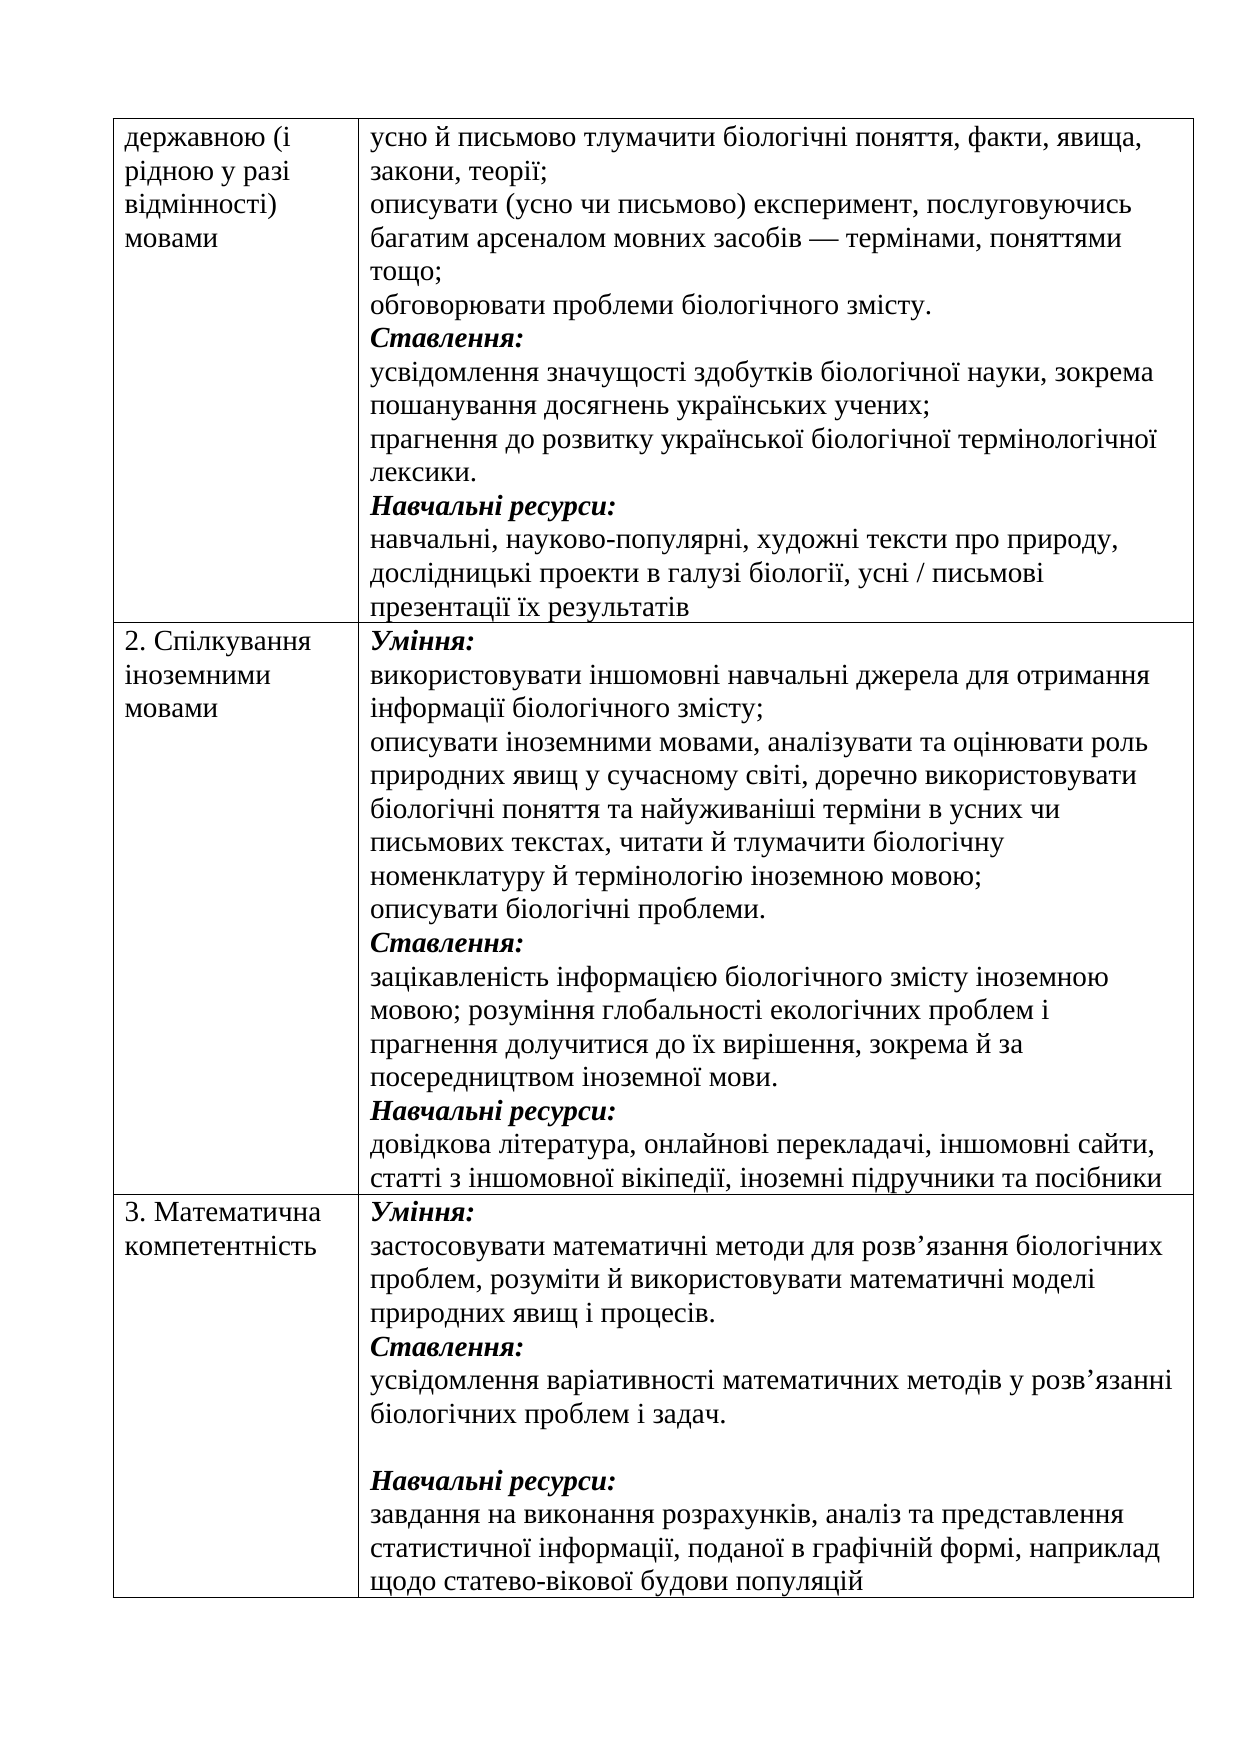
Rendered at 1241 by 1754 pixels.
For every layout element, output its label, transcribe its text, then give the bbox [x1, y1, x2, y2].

table_cell Уміння: застосовувати математичні методи для розв’язання біологічних проблем, розуміти й використовувати математичні моделі природних явищ і процесів. Ставлення: усвідомлення варіативності математичних методів у розв’язанні біологічних проблем і задач. Навчальні ресурси: завдання на виконання розрахунків, аналіз та представлення статистичної інформації, поданої в графічній формі, наприклад щодо статево-вікової будови популяцій [359, 1195, 1193, 1597]
table_cell 3. Математична компетентність [114, 1195, 358, 1597]
table_cell Уміння: використовувати іншомовні навчальні джерела для отримання інформації біологічного змісту; описувати іноземними мовами, аналізувати та оцінювати роль природних явищ у сучасному світі, доречно використовувати біологічні поняття та найуживаніші терміни в усних чи письмових текстах, читати й тлумачити біологічну номенклатуру й термінологію іноземною мовою; описувати біологічні проблеми. Ставлення: зацікавленість інформацією біологічного змісту іноземною мовою; розуміння глобальності екологічних проблем і прагнення долучитися до їх вирішення, зокрема й за посередництвом іноземної мови. Навчальні ресурси: довідкова література, онлайнові перекладачі, іншомовні сайти, статті з іншомовної вікіпедії, іноземні підручники та посібники [359, 623, 1193, 1193]
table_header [114, 119, 358, 622]
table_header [359, 119, 1193, 622]
table_cell 2. Спілкування іноземними мовами [114, 623, 358, 1193]
